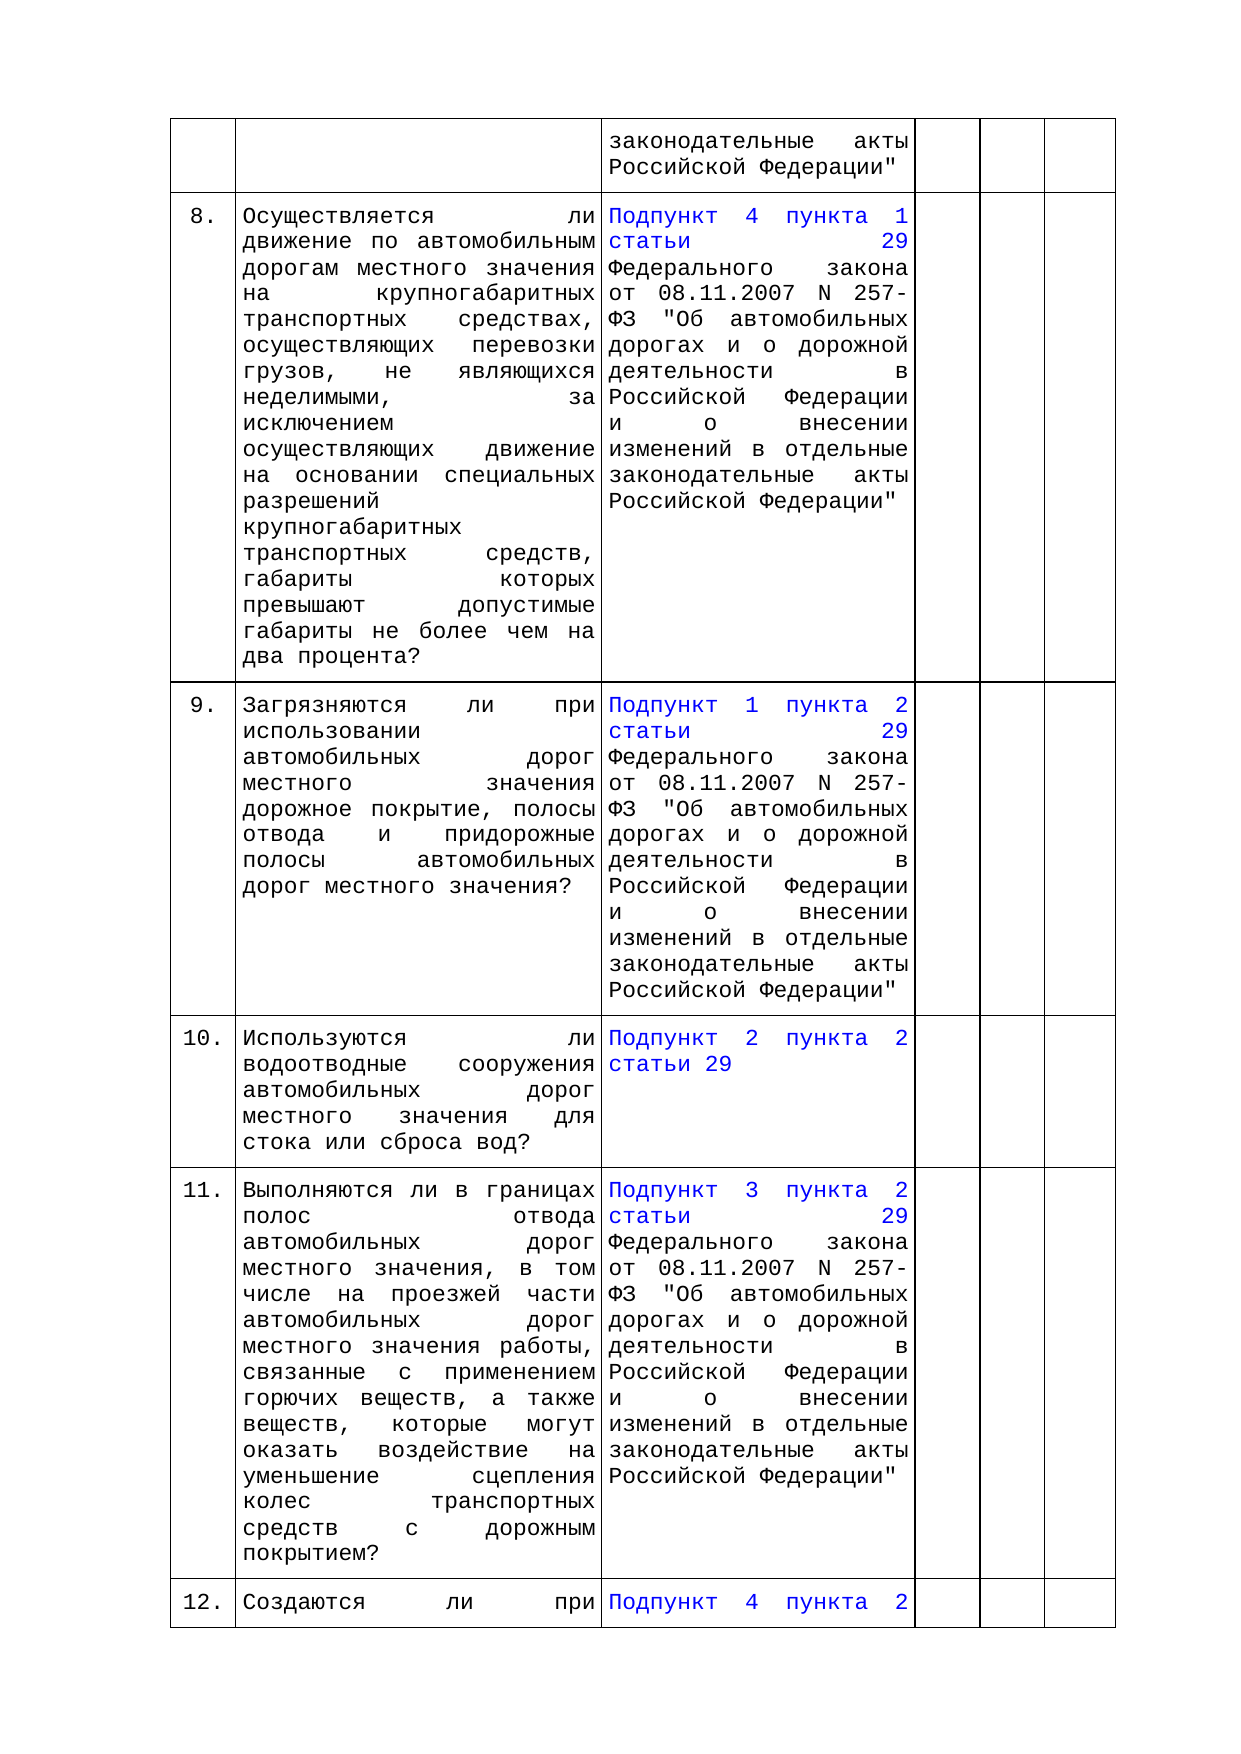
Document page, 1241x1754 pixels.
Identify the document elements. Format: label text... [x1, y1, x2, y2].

table_cell Загрязняются ли при использовании автомобильных дорог местного значения дорожное покрытие, полосы отвода и придорожные полосы автомобильных дорог местного значения? [236, 683, 601, 1015]
table_cell [916, 1579, 979, 1627]
table_cell [1045, 193, 1115, 681]
table_cell Подпункт 3 пункта 2 статьи 29 Федерального закона от 08.11.2007 N 257-ФЗ "Об автомобильных дорогах и о дорожной деятельности в Российской Федерации и о внесении изменений в отдельные законодательные акты Российской Федерации" [602, 1168, 914, 1578]
table_cell Выполняются ли в границах полос отвода автомобильных дорог местного значения, в том числе на проезжей части автомобильных дорог местного значения работы, связанные с применением горючих веществ, а также веществ, которые могут оказать воздействие на уменьшение сцепления колес транспортных средств с дорожным покрытием? [236, 1168, 601, 1578]
table_cell [981, 1579, 1044, 1627]
table_cell [916, 119, 979, 192]
table_cell Осуществляется ли движение по автомобильным дорогам местного значения на крупногабаритных транспортных средствах, осуществляющих перевозки грузов, не являющихся неделимыми, за исключением осуществляющих движение на основании специальных разрешений крупногабаритных транспортных средств, габариты которых превышают допустимые габариты не более чем на два процента? [236, 193, 601, 681]
table_cell [1045, 683, 1115, 1015]
table_cell [981, 193, 1044, 681]
table_cell Подпункт 2 пункта 2 статьи 29 [602, 1016, 914, 1167]
table_cell [916, 1016, 979, 1167]
table_cell [981, 1168, 1044, 1578]
table_cell 11. [171, 1168, 235, 1578]
table_cell [981, 1016, 1044, 1167]
table_cell Подпункт 1 пункта 2 статьи 29 Федерального закона от 08.11.2007 N 257-ФЗ "Об автомобильных дорогах и о дорожной деятельности в Российской Федерации и о внесении изменений в отдельные законодательные акты Российской Федерации" [602, 683, 914, 1015]
table_cell Подпункт 4 пункта 1 статьи 29 Федерального закона от 08.11.2007 N 257-ФЗ "Об автомобильных дорогах и о дорожной деятельности в Российской Федерации и о внесении изменений в отдельные законодательные акты Российской Федерации" [602, 193, 914, 681]
table_cell 10. [171, 1016, 235, 1167]
table_cell [916, 683, 979, 1015]
table_cell 12. [171, 1579, 235, 1627]
table_cell [1045, 1168, 1115, 1578]
table_cell [981, 119, 1044, 192]
table_cell [916, 1168, 979, 1578]
table_cell [916, 193, 979, 681]
table_cell 9. [171, 683, 235, 1015]
table_cell [981, 683, 1044, 1015]
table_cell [602, 1579, 914, 1627]
table_cell [1045, 1016, 1115, 1167]
table_cell [1045, 119, 1115, 192]
table_cell 7. [171, 119, 235, 192]
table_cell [236, 119, 601, 192]
table_cell Используются ли водоотводные сооружения автомобильных дорог местного значения для стока или сброса вод? [236, 1016, 601, 1167]
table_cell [602, 119, 914, 192]
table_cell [236, 1579, 601, 1627]
table_cell [1045, 1579, 1115, 1627]
table_cell 8. [171, 193, 235, 681]
